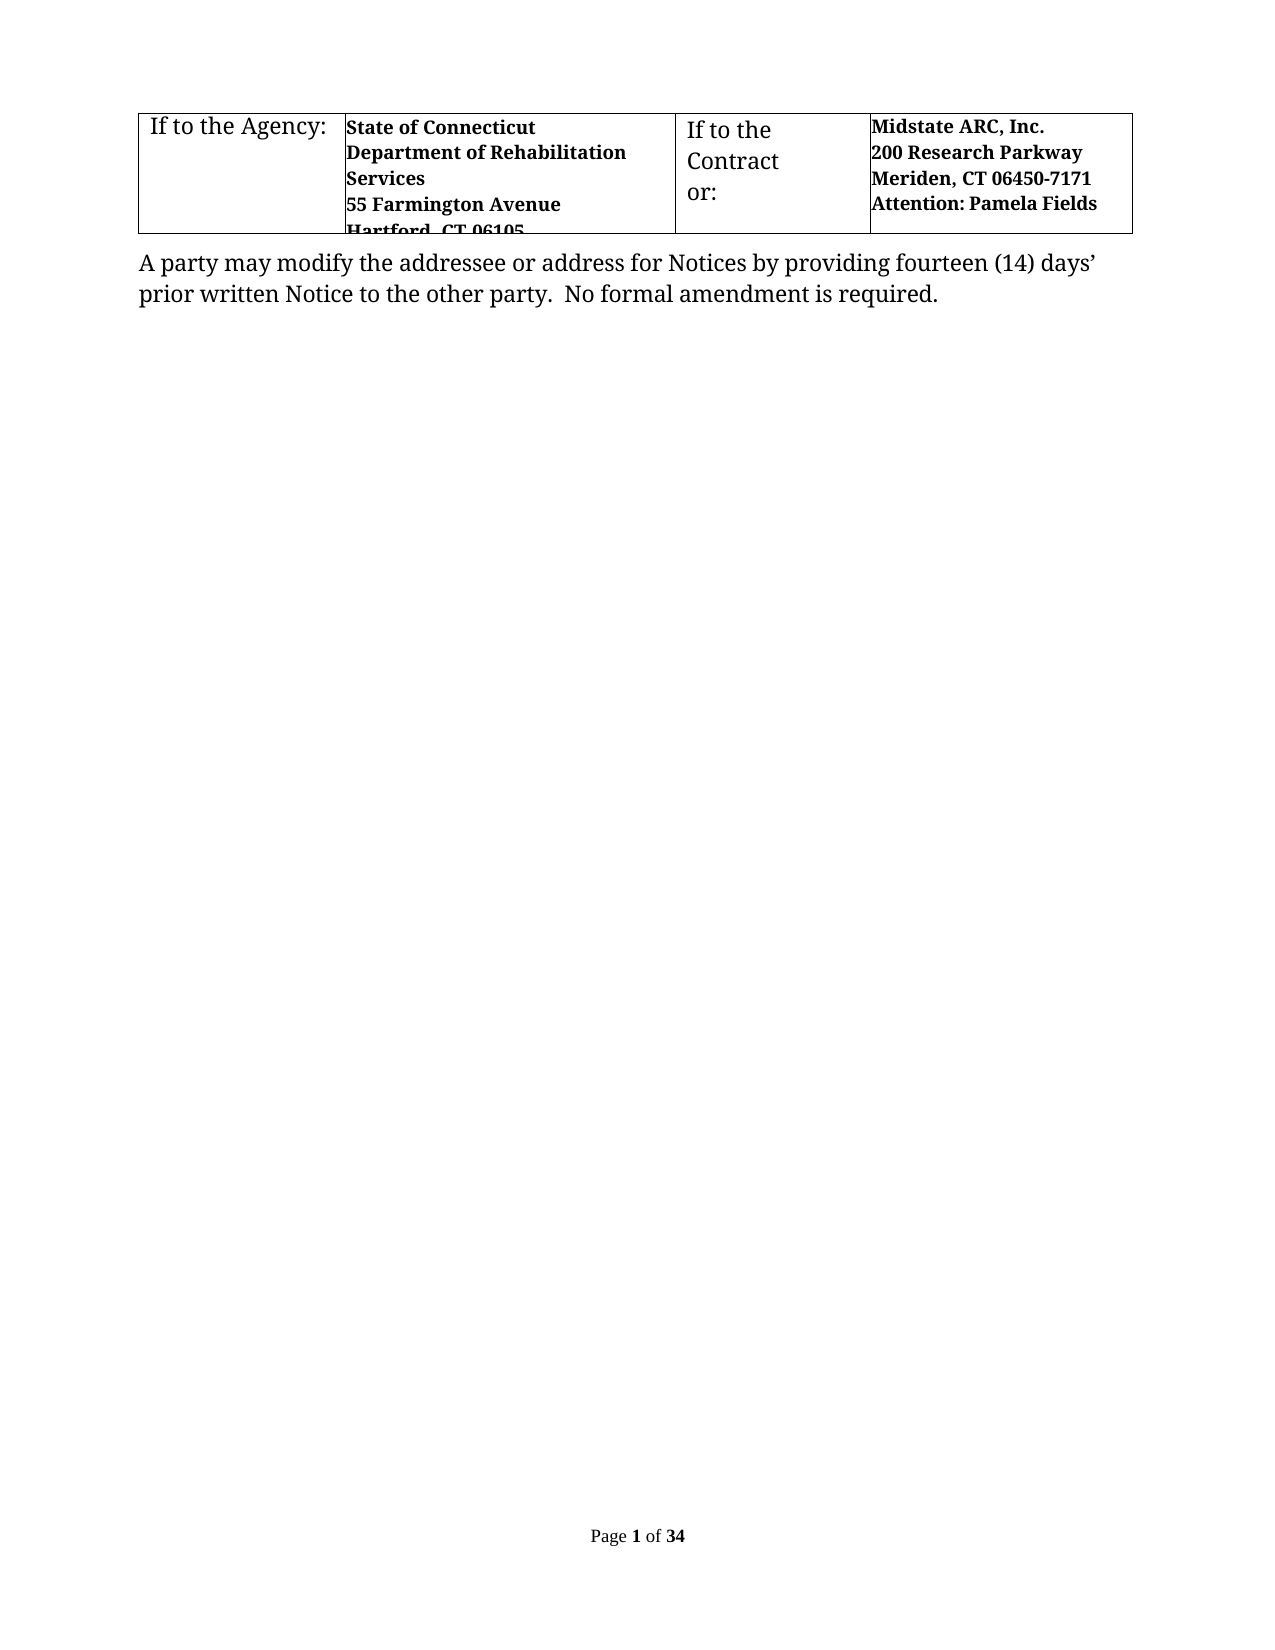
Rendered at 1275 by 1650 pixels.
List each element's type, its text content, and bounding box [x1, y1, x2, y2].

table_header If to the Agency: [139, 114, 345, 233]
table_header If to the Contractor: [676, 114, 870, 233]
table_header State of Connecticut Department of Rehabilitation Services 55 Farmington Avenue Hartford, CT 06105 Attention: Kerri Fradette [346, 114, 675, 233]
table_header Midstate ARC, Inc. 200 Research Parkway Meriden, CT 06450-7171 Attention: Pamela Fields [871, 114, 1132, 233]
text A party may modify the addressee or address for Notices by providing fourteen (14) days’ prior written Notice to the other party. No formal amendment is required. [139, 247, 1155, 309]
